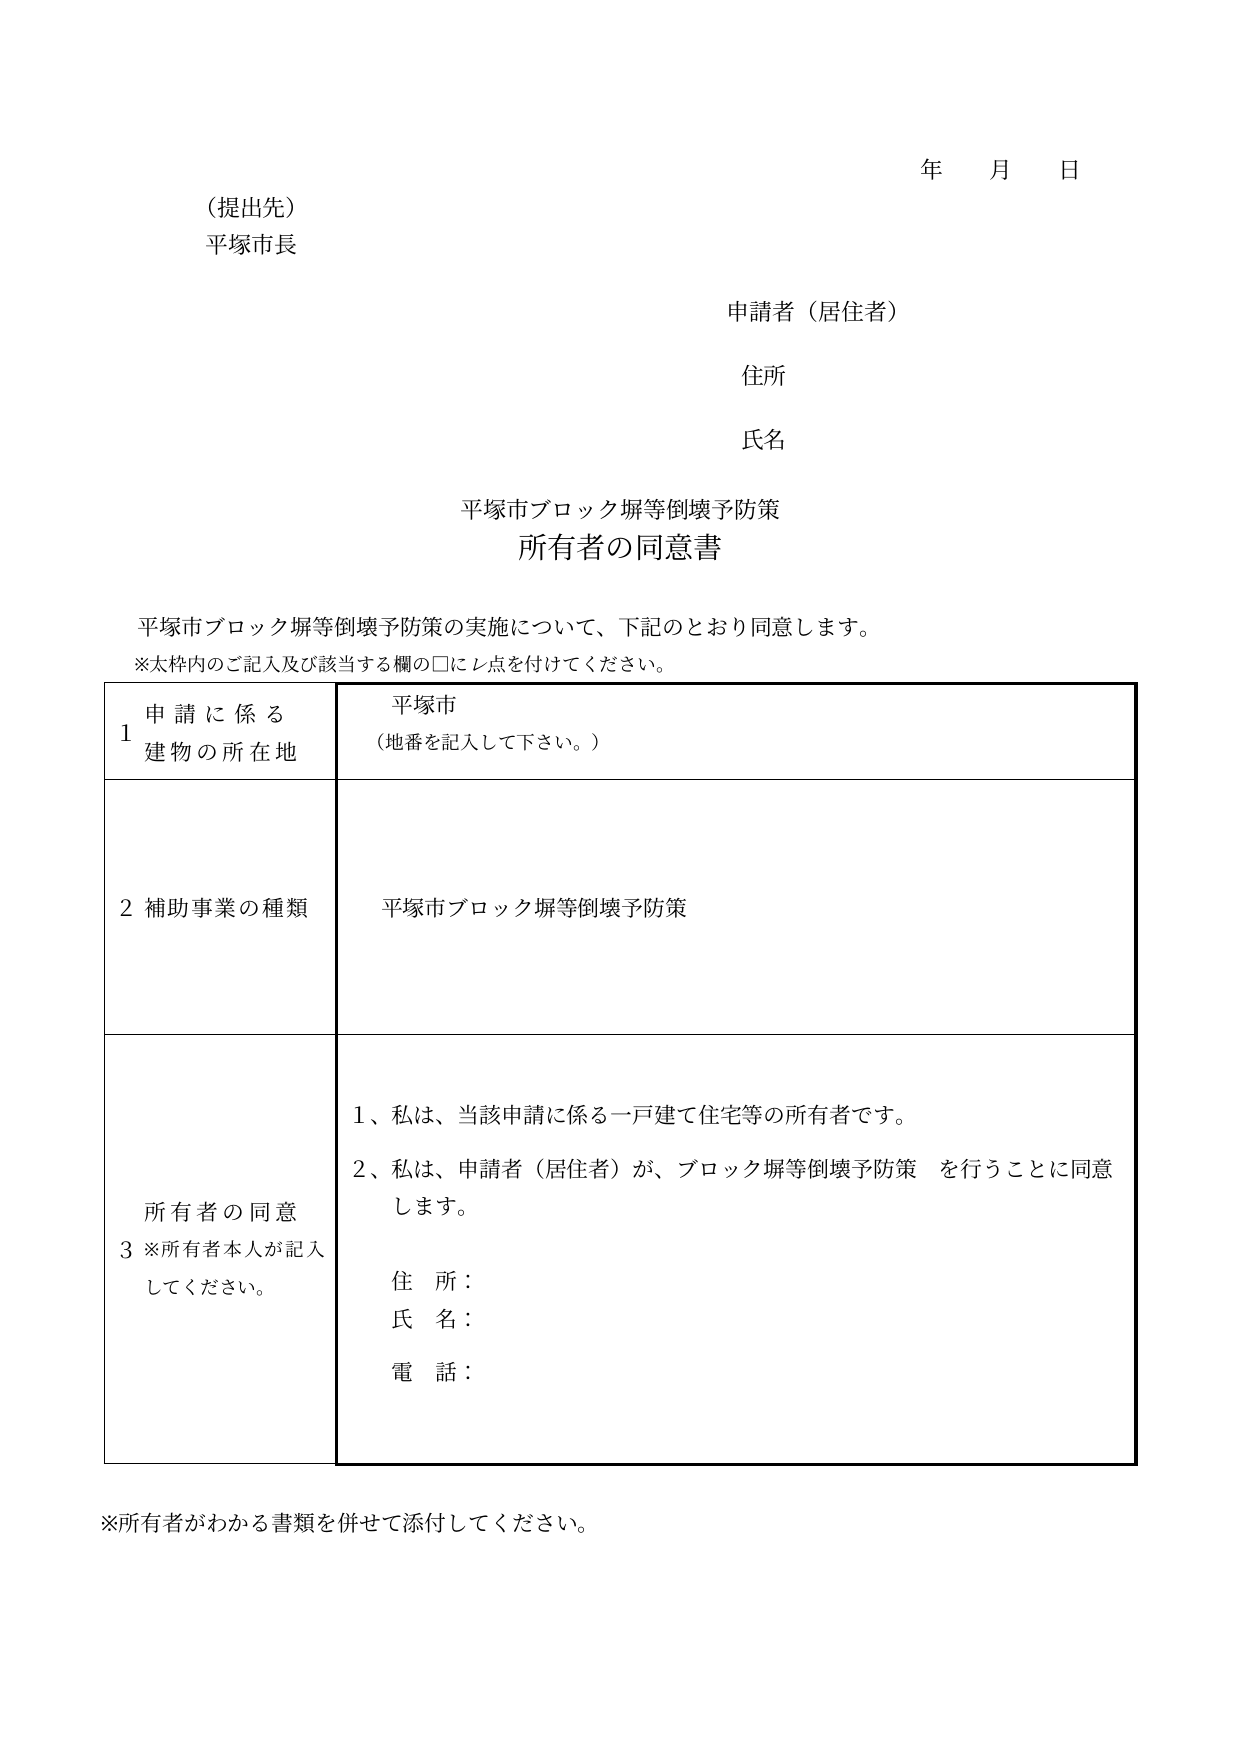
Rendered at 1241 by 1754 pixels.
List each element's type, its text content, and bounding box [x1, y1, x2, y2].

text 所有者の同意書 [159, 525, 1081, 567]
table_cell 補助事業の種類 [133, 780, 335, 1034]
table_cell １ [105, 683, 133, 779]
text （提出先） [159, 187, 1081, 225]
text 年 月 日 [159, 150, 1081, 187]
table_cell 所有者の同意 ※所有者本人が記入してください。 [133, 1035, 335, 1462]
text 申請者（居住者） [159, 294, 1081, 327]
table_cell 平塚市 （地番を記入して下さい。） [338, 685, 1134, 779]
table_cell 申請に係る 建物の所在地 [133, 683, 335, 779]
text ※所有者がわかる書類を併せて添付してください。 [100, 1503, 1081, 1541]
table_cell ３ [105, 1035, 133, 1462]
text 氏名 [159, 422, 1081, 455]
table_cell １、私は、当該申請に係る一戸建て住宅等の所有者です。 ２、私は、申請者（居住者）が、ブロック塀等倒壊予防策 を行うことに同意します。 住 所： 氏 名： 電 話： [338, 1035, 1134, 1462]
text 平塚市長 [159, 225, 1081, 262]
table_header 平塚市ブロック塀等倒壊予防策の実施について、下記のとおり同意します。 ※太枠内のご記入及び該当する欄の□にレ点を付けてください。 [104, 607, 1136, 682]
text 平塚市ブロック塀等倒壊予防策 [159, 492, 1081, 525]
table_cell ２ [105, 780, 133, 1034]
table_cell 平塚市ブロック塀等倒壊予防策 [338, 780, 1134, 1034]
text 住所 [159, 358, 1081, 391]
